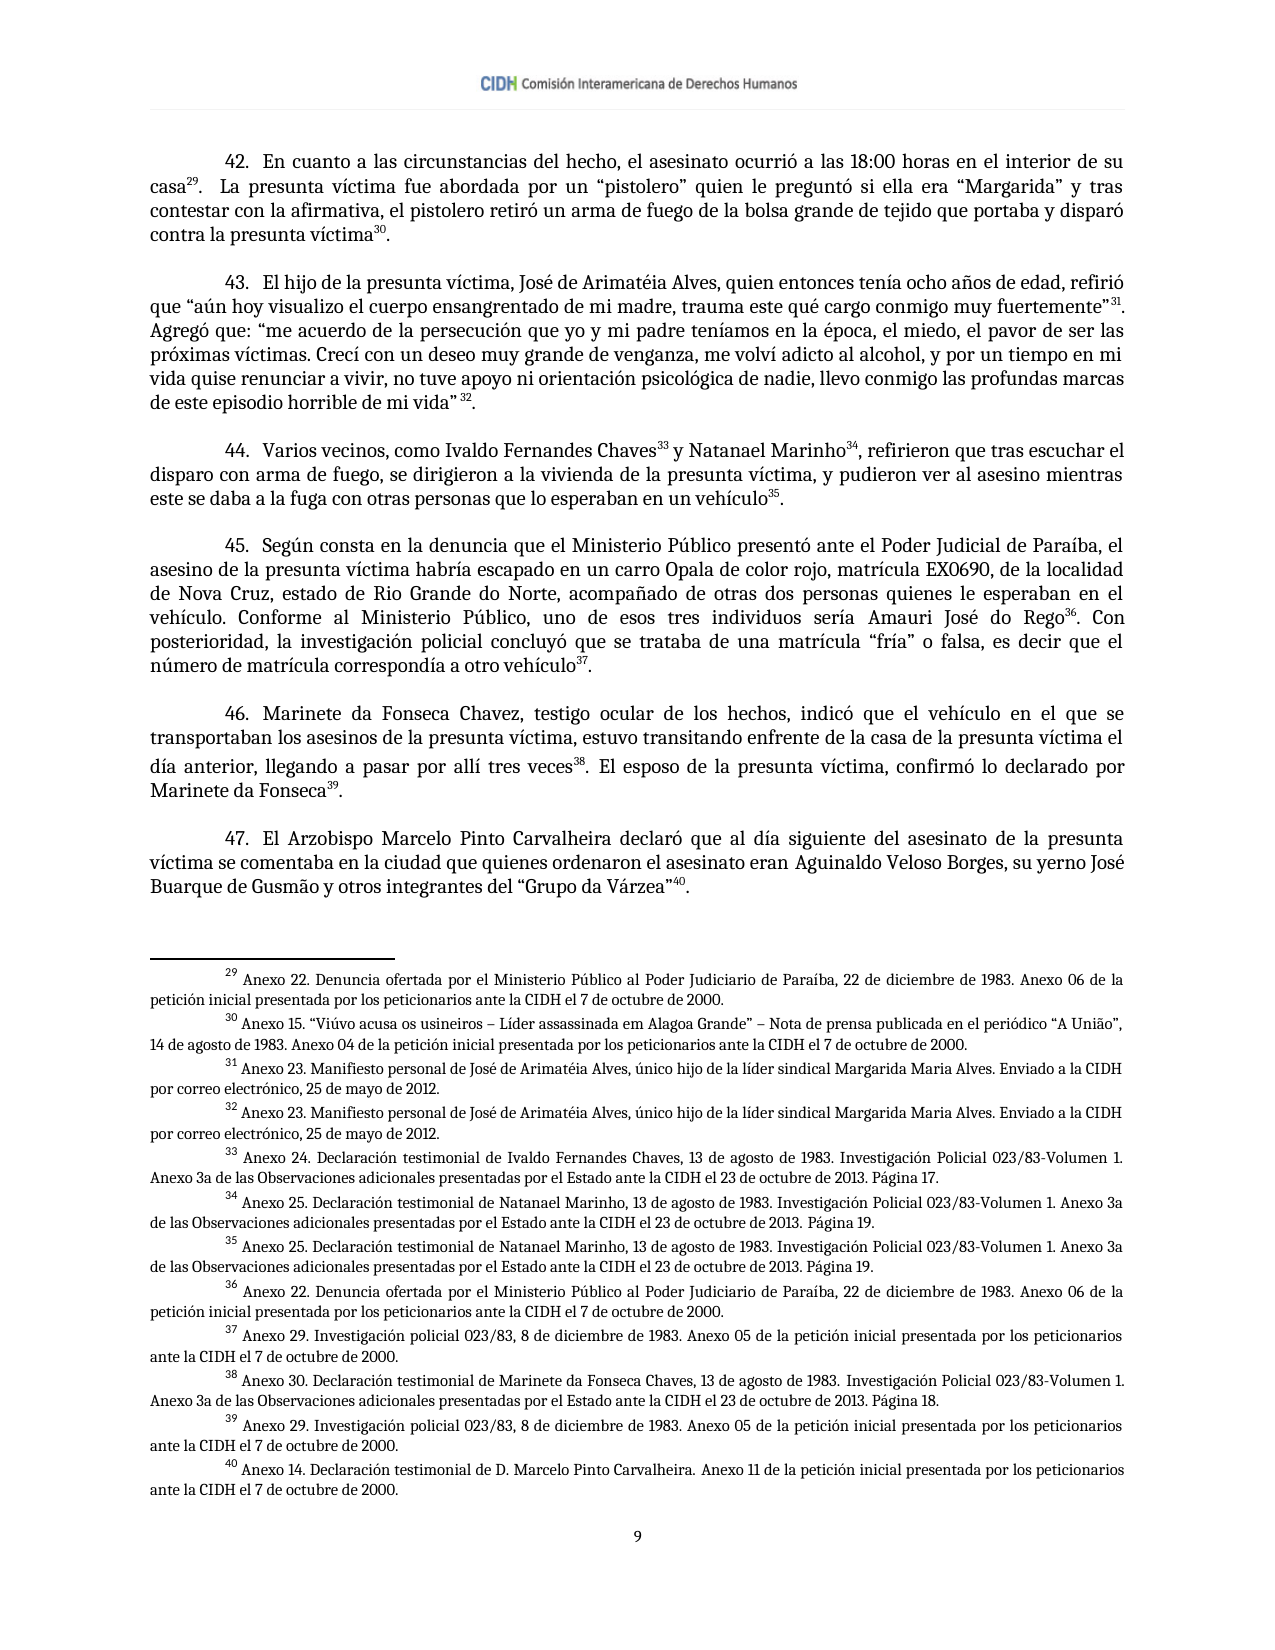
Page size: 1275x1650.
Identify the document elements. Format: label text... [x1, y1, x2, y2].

list El Arzobispo Marcelo Pinto Carvalheira declaró que al día siguiente del asesinato de la presunta víctima se comentaba en la ciudad que quienes ordenaron el asesinato eran Aguinaldo Veloso Borges, su yerno José Buarque de Gusmão y otros integrantes del “Grupo da Várzea”. [150, 826, 1125, 898]
list El hijo de la presunta víctima, José de Arimatéia Alves, quien entonces tenía ocho años de edad, refirió que “aún hoy visualizo el cuerpo ensangrentado de mi madre, trauma este qué cargo conmigo muy fuertemente”. Agregó que: “me acuerdo de la persecución que yo y mi padre teníamos en la época, el miedo, el pavor de ser las próximas víctimas. Crecí con un deseo muy grande de venganza, me volví adicto al alcohol, y por un tiempo en mi vida quise renunciar a vivir, no tuve apoyo ni orientación psicológica de nadie, llevo conmigo las profundas marcas de este episodio horrible de mi vida” . [150, 271, 1125, 414]
list En cuanto a las circunstancias del hecho, el asesinato ocurrió a las 18:00 horas en el interior de su casa. La presunta víctima fue abordada por un “pistolero” quien le preguntó si ella era “Margarida” y tras contestar con la afirmativa, el pistolero retiró un arma de fuego de la bolsa grande de tejido que portaba y disparó contra la presunta víctima. [150, 150, 1125, 247]
list Varios vecinos, como Ivaldo Fernandes Chaves y Natanael Marinho, refirieron que tras escuchar el disparo con arma de fuego, se dirigieron a la vivienda de la presunta víctima, y pudieron ver al asesino mientras este se daba a la fuga con otras personas que lo esperaban en un vehículo. [150, 438, 1125, 510]
list Marinete da Fonseca Chavez, testigo ocular de los hechos, indicó que el vehículo en el que se transportaban los asesinos de la presunta víctima, estuvo transitando enfrente de la casa de la presunta víctima el día anterior, llegando a pasar por allí tres veces. El esposo de la presunta víctima, confirmó lo declarado por Marinete da Fonseca. [150, 702, 1125, 802]
picture [475, 75, 800, 93]
list Según consta en la denuncia que el Ministerio Público presentó ante el Poder Judicial de Paraíba, el asesino de la presunta víctima habría escapado en un carro Opala de color rojo, matrícula EX0690, de la localidad de Nova Cruz, estado de Rio Grande do Norte, acompañado de otras dos personas quienes le esperaban en el vehículo. Conforme al Ministerio Público, uno de esos tres individuos sería Amauri José do Rego. Con posterioridad, la investigación policial concluyó que se trataba de una matrícula “fría” o falsa, es decir que el número de matrícula correspondía a otro vehículo. [150, 534, 1125, 678]
